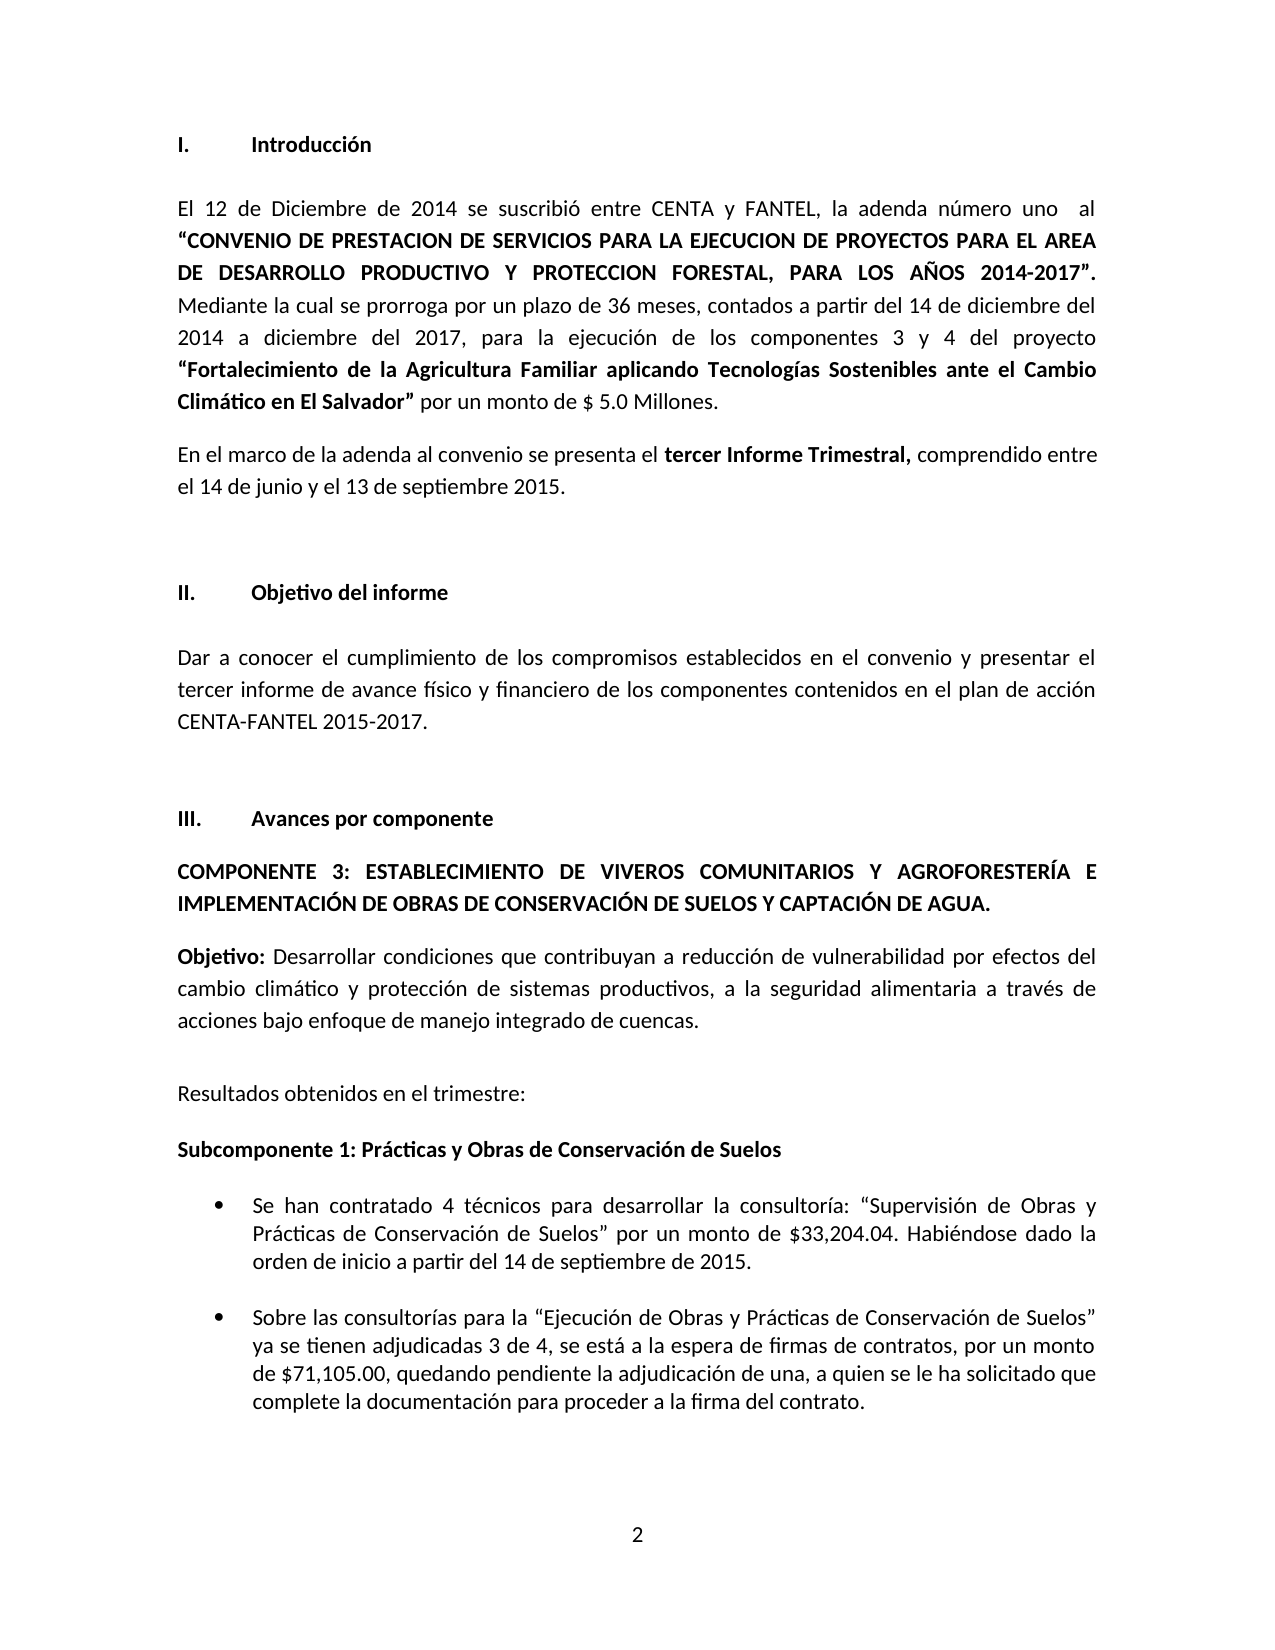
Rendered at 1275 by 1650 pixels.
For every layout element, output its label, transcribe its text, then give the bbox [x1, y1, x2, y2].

list Introducción [177, 130, 1098, 158]
list Dar a conocer el cumplimiento de los compromisos establecidos en el convenio y presentar el tercer informe de avance físico y financiero de los componentes contenidos en el plan de acción CENTA-FANTEL 2015-2017. [177, 643, 1098, 735]
list Avances por componente [177, 804, 1098, 832]
text Subcomponente 1: Prácticas y Obras de Conservación de Suelos [177, 1135, 1098, 1163]
text COMPONENTE 3: ESTABLECIMIENTO DE VIVEROS COMUNITARIOS Y AGROFORESTERÍA E IMPLEMENTACIÓN DE OBRAS DE CONSERVACIÓN DE SUELOS Y CAPTACIÓN DE AGUA. [177, 857, 1098, 917]
text Objetivo: Desarrollar condiciones que contribuyan a reducción de vulnerabilidad por efectos del cambio climático y protección de sistemas productivos, a la seguridad alimentaria a través de acciones bajo enfoque de manejo integrado de cuencas. [177, 942, 1098, 1034]
list El 12 de Diciembre de 2014 se suscribió entre CENTA y FANTEL, la adenda número uno al “CONVENIO DE PRESTACION DE SERVICIOS PARA LA EJECUCION DE PROYECTOS PARA EL AREA DE DESARROLLO PRODUCTIVO Y PROTECCION FORESTAL, PARA LOS AÑOS 2014-2017”. Mediante la cual se prorroga por un plazo de 36 meses, contados a partir del 14 de diciembre del 2014 a diciembre del 2017, para la ejecución de los componentes 3 y 4 del proyecto “Fortalecimiento de la Agricultura Familiar aplicando Tecnologías Sostenibles ante el Cambio Climático en El Salvador” por un monto de $ 5.0 Millones. [177, 194, 1098, 415]
list Se han contratado 4 técnicos para desarrollar la consultoría: “Supervisión de Obras y Prácticas de Conservación de Suelos” por un monto de $33,204.04. Habiéndose dado la orden de inicio a partir del 14 de septiembre de 2015. [215, 1191, 1098, 1275]
list Objetivo del informe [177, 578, 1098, 607]
text En el marco de la adenda al convenio se presenta el tercer Informe Trimestral, comprendido entre el 14 de junio y el 13 de septiembre 2015. [177, 440, 1098, 501]
list Sobre las consultorías para la “Ejecución de Obras y Prácticas de Conservación de Suelos” ya se tienen adjudicadas 3 de 4, se está a la espera de firmas de contratos, por un monto de $71,105.00, quedando pendiente la adjudicación de una, a quien se le ha solicitado que complete la documentación para proceder a la firma del contrato. [215, 1303, 1098, 1415]
text Resultados obtenidos en el trimestre: [177, 1079, 1098, 1107]
